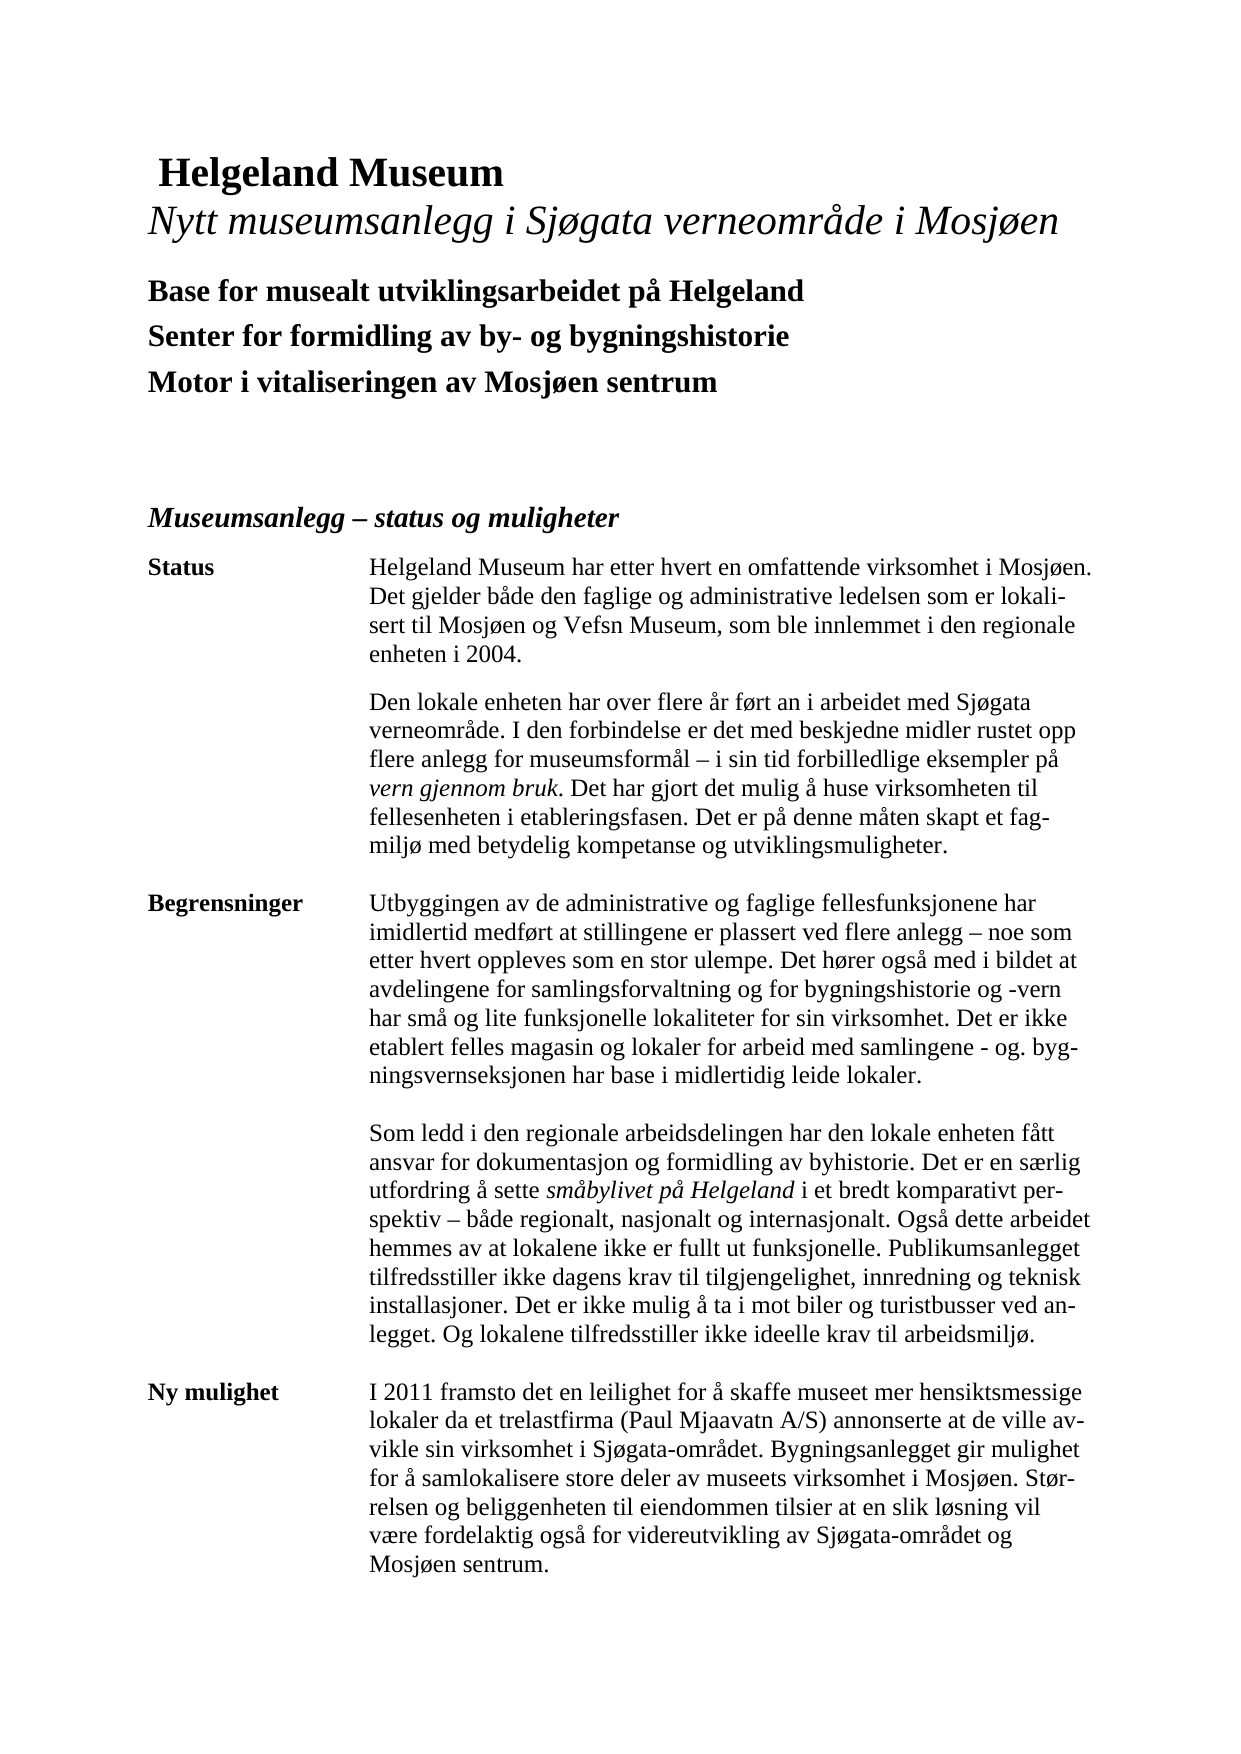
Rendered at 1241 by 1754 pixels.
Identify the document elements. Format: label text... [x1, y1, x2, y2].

text Nytt museumsanlegg i Sjøgata verneområde i Mosjøen [148, 196, 1093, 243]
text Base for musealt utviklingsarbeidet på Helgeland [148, 272, 1093, 308]
text Status Helgeland Museum har etter hvert en omfattende virksomhet i Mosjøen. Det gjelder både den faglige og administrative ledelsen som er lokalisert til Mosjøen og Vefsn Museum, som ble innlemmet i den regionale enheten i 2004. [148, 552, 1093, 667]
text Motor i vitaliseringen av Mosjøen sentrum [148, 363, 1093, 399]
text Helgeland Museum [148, 148, 1093, 196]
text Senter for formidling av by- og bygningshistorie [148, 318, 1093, 354]
text Museumsanlegg – status og muligheter [148, 500, 1093, 533]
text Den lokale enheten har over flere år ført an i arbeidet med Sjøgata verneområde. I den forbindelse er det med beskjedne midler rustet opp flere anlegg for museumsformål – i sin tid forbilledlige eksempler på vern gjennom bruk. Det har gjort det mulig å huse virksomheten til fellesenheten i etableringsfasen. Det er på denne måten skapt et fagmiljø med betydelig kompetanse og utviklingsmuligheter. [369, 687, 1093, 859]
text Begrensninger Utbyggingen av de administrative og faglige fellesfunksjonene har imidlertid medført at stillingene er plassert ved flere anlegg – noe som etter hvert oppleves som en stor ulempe. Det hører også med i bildet at avdelingene for samlingsforvaltning og for bygningshistorie og -vern har små og lite funksjonelle lokaliteter for sin virksomhet. Det er ikke etablert felles magasin og lokaler for arbeid med samlingene - og. bygningsvernseksjonen har base i midlertidig leide lokaler. [148, 888, 1093, 1089]
text Ny mulighet I 2011 framsto det en leilighet for å skaffe museet mer hensiktsmessige lokaler da et trelastfirma (Paul Mjaavatn A/S) annonserte at de ville avvikle sin virksomhet i Sjøgata-området. Bygningsanlegget gir mulighet for å samlokalisere store deler av museets virksomhet i Mosjøen. Størrelsen og beliggenheten til eiendommen tilsier at en slik løsning vil være fordelaktig også for videreutvikling av Sjøgata-området og Mosjøen sentrum. [148, 1377, 1093, 1578]
text Som ledd i den regionale arbeidsdelingen har den lokale enheten fått ansvar for dokumentasjon og formidling av byhistorie. Det er en særlig utfordring å sette småbylivet på Helgeland i et bredt komparativt perspektiv – både regionalt, nasjonalt og internasjonalt. Også dette arbeidet hemmes av at lokalene ikke er fullt ut funksjonelle. Publikumsanlegget tilfredsstiller ikke dagens krav til tilgjengelighet, innredning og teknisk installasjoner. Det er ikke mulig å ta i mot biler og turistbusser ved anlegget. Og lokalene tilfredsstiller ikke ideelle krav til arbeidsmiljø. [148, 1118, 1093, 1348]
